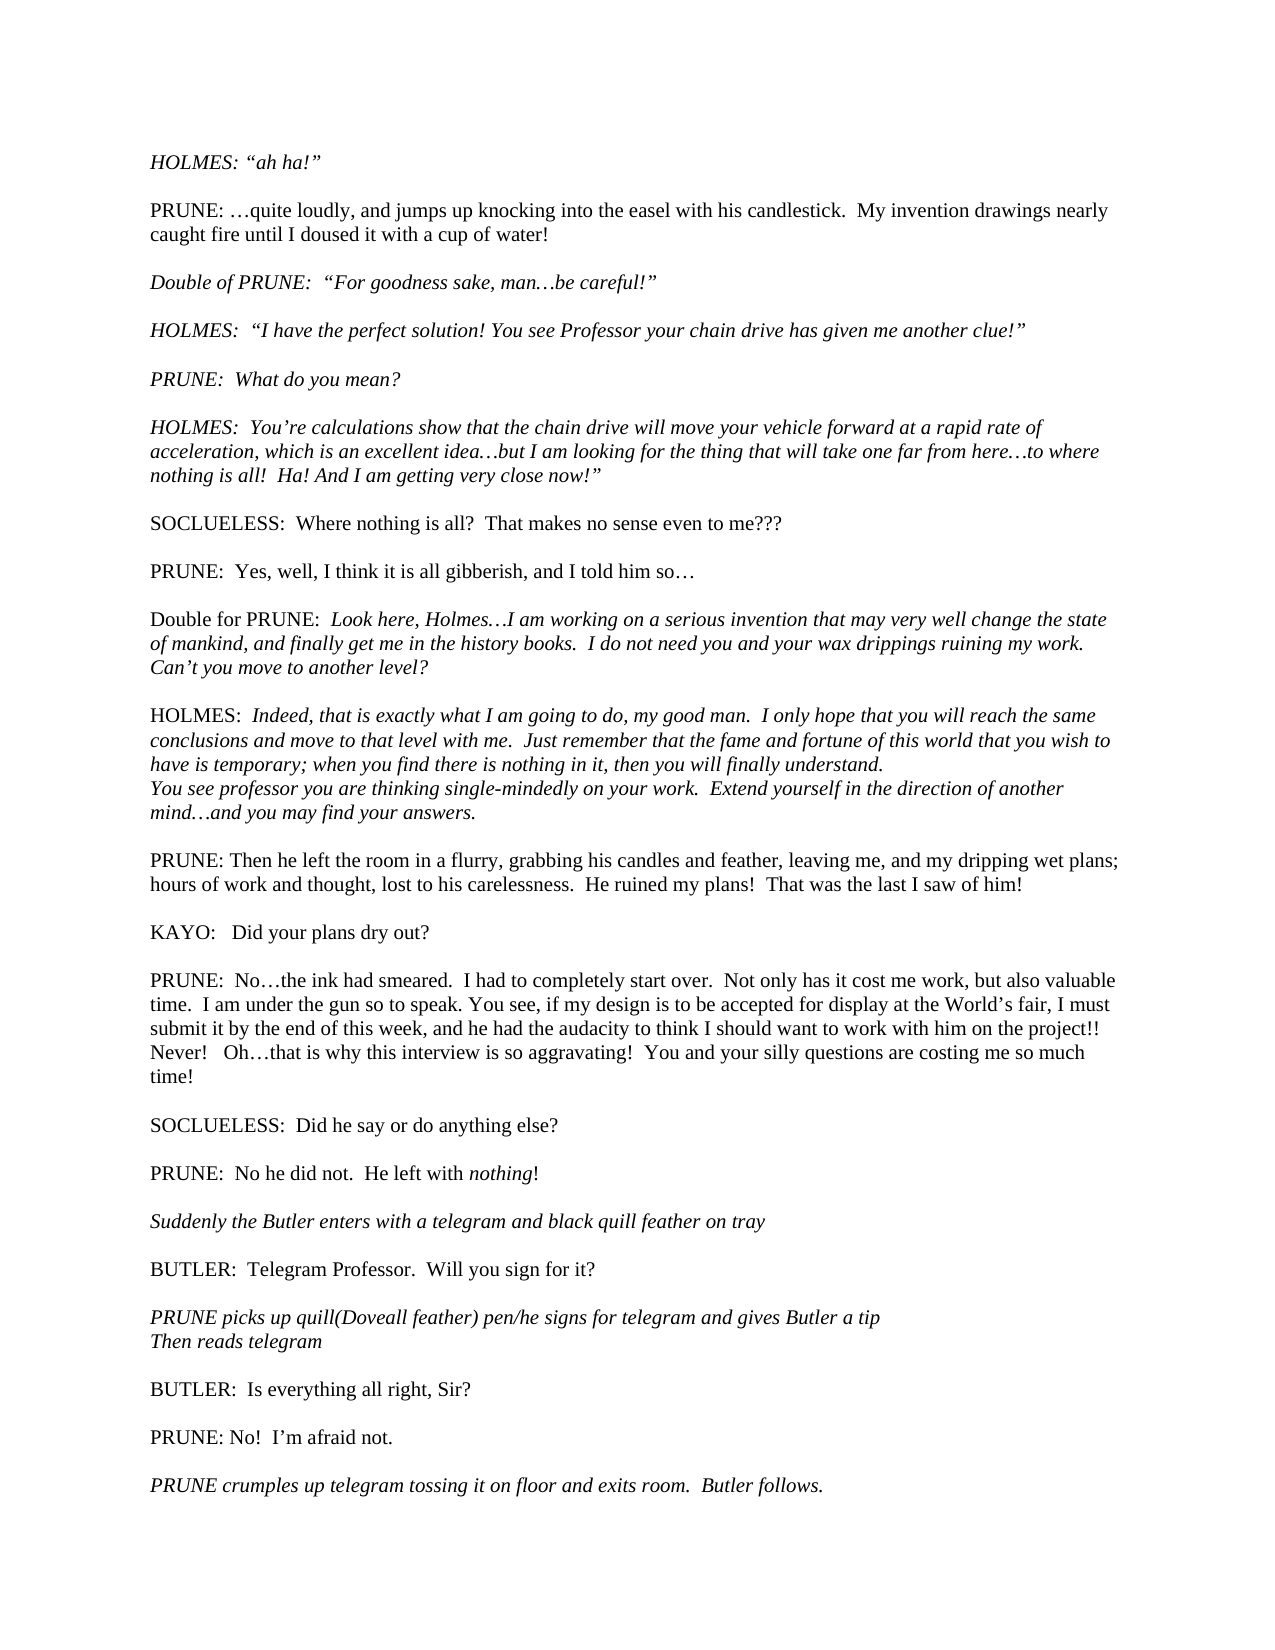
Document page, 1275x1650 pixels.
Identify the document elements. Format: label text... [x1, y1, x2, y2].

text PRUNE picks up quill(Doveall feather) pen/he signs for telegram and gives Butler a tip [150, 1305, 1125, 1329]
text PRUNE: No! I’m afraid not. [150, 1425, 1125, 1449]
text Double for PRUNE: Look here, Holmes…I am working on a serious invention that may very well change the state of mankind, and finally get me in the history books. I do not need you and your wax drippings ruining my work. Can’t you move to another level? [150, 607, 1125, 679]
text Suddenly the Butler enters with a telegram and black quill feather on tray [150, 1209, 1125, 1233]
text KAYO: Did your plans dry out? [150, 920, 1125, 944]
text HOLMES: “I have the perfect solution! You see Professor your chain drive has given me another clue!” [150, 318, 1125, 342]
text PRUNE: No…the ink had smeared. I had to completely start over. Not only has it cost me work, but also valuable time. I am under the gun so to speak. You see, if my design is to be accepted for display at the World’s fair, I must submit it by the end of this week, and he had the audacity to think I should want to work with him on the project!! Never! Oh…that is why this interview is so aggravating! You and your silly questions are costing me so much time! [150, 968, 1125, 1088]
text Then reads telegram [150, 1329, 1125, 1353]
text BUTLER: Telegram Professor. Will you sign for it? [150, 1257, 1125, 1281]
text SOCLUELESS: Where nothing is all? That makes no sense even to me??? [150, 511, 1125, 535]
text PRUNE: No he did not. He left with nothing! [150, 1161, 1125, 1185]
text PRUNE: …quite loudly, and jumps up knocking into the easel with his candlestick. My invention drawings nearly caught fire until I doused it with a cup of water! [150, 198, 1125, 246]
text SOCLUELESS: Did he say or do anything else? [150, 1112, 1125, 1137]
text BUTLER: Is everything all right, Sir? [150, 1377, 1125, 1401]
text PRUNE crumples up telegram tossing it on floor and exits room. Butler follows. [150, 1473, 1125, 1497]
text PRUNE: What do you mean? [150, 367, 1125, 391]
text You see professor you are thinking single-mindedly on your work. Extend yourself in the direction of another mind…and you may find your answers. [150, 776, 1125, 824]
text Double of PRUNE: “For goodness sake, man…be careful!” [150, 270, 1125, 294]
text PRUNE: Then he left the room in a flurry, grabbing his candles and feather, leaving me, and my dripping wet plans; hours of work and thought, lost to his carelessness. He ruined my plans! That was the last I saw of him! [150, 848, 1125, 896]
text PRUNE: Yes, well, I think it is all gibberish, and I told him so… [150, 559, 1125, 583]
text HOLMES: Indeed, that is exactly what I am going to do, my good man. I only hope that you will reach the same conclusions and move to that level with me. Just remember that the fame and fortune of this world that you wish to have is temporary; when you find there is nothing in it, then you will finally understand. [150, 703, 1125, 776]
text HOLMES: You’re calculations show that the chain drive will move your vehicle forward at a rapid rate of acceleration, which is an excellent idea…but I am looking for the thing that will take one far from here…to where nothing is all! Ha! And I am getting very close now!” [150, 415, 1125, 487]
text HOLMES: “ah ha!” [150, 150, 1125, 174]
